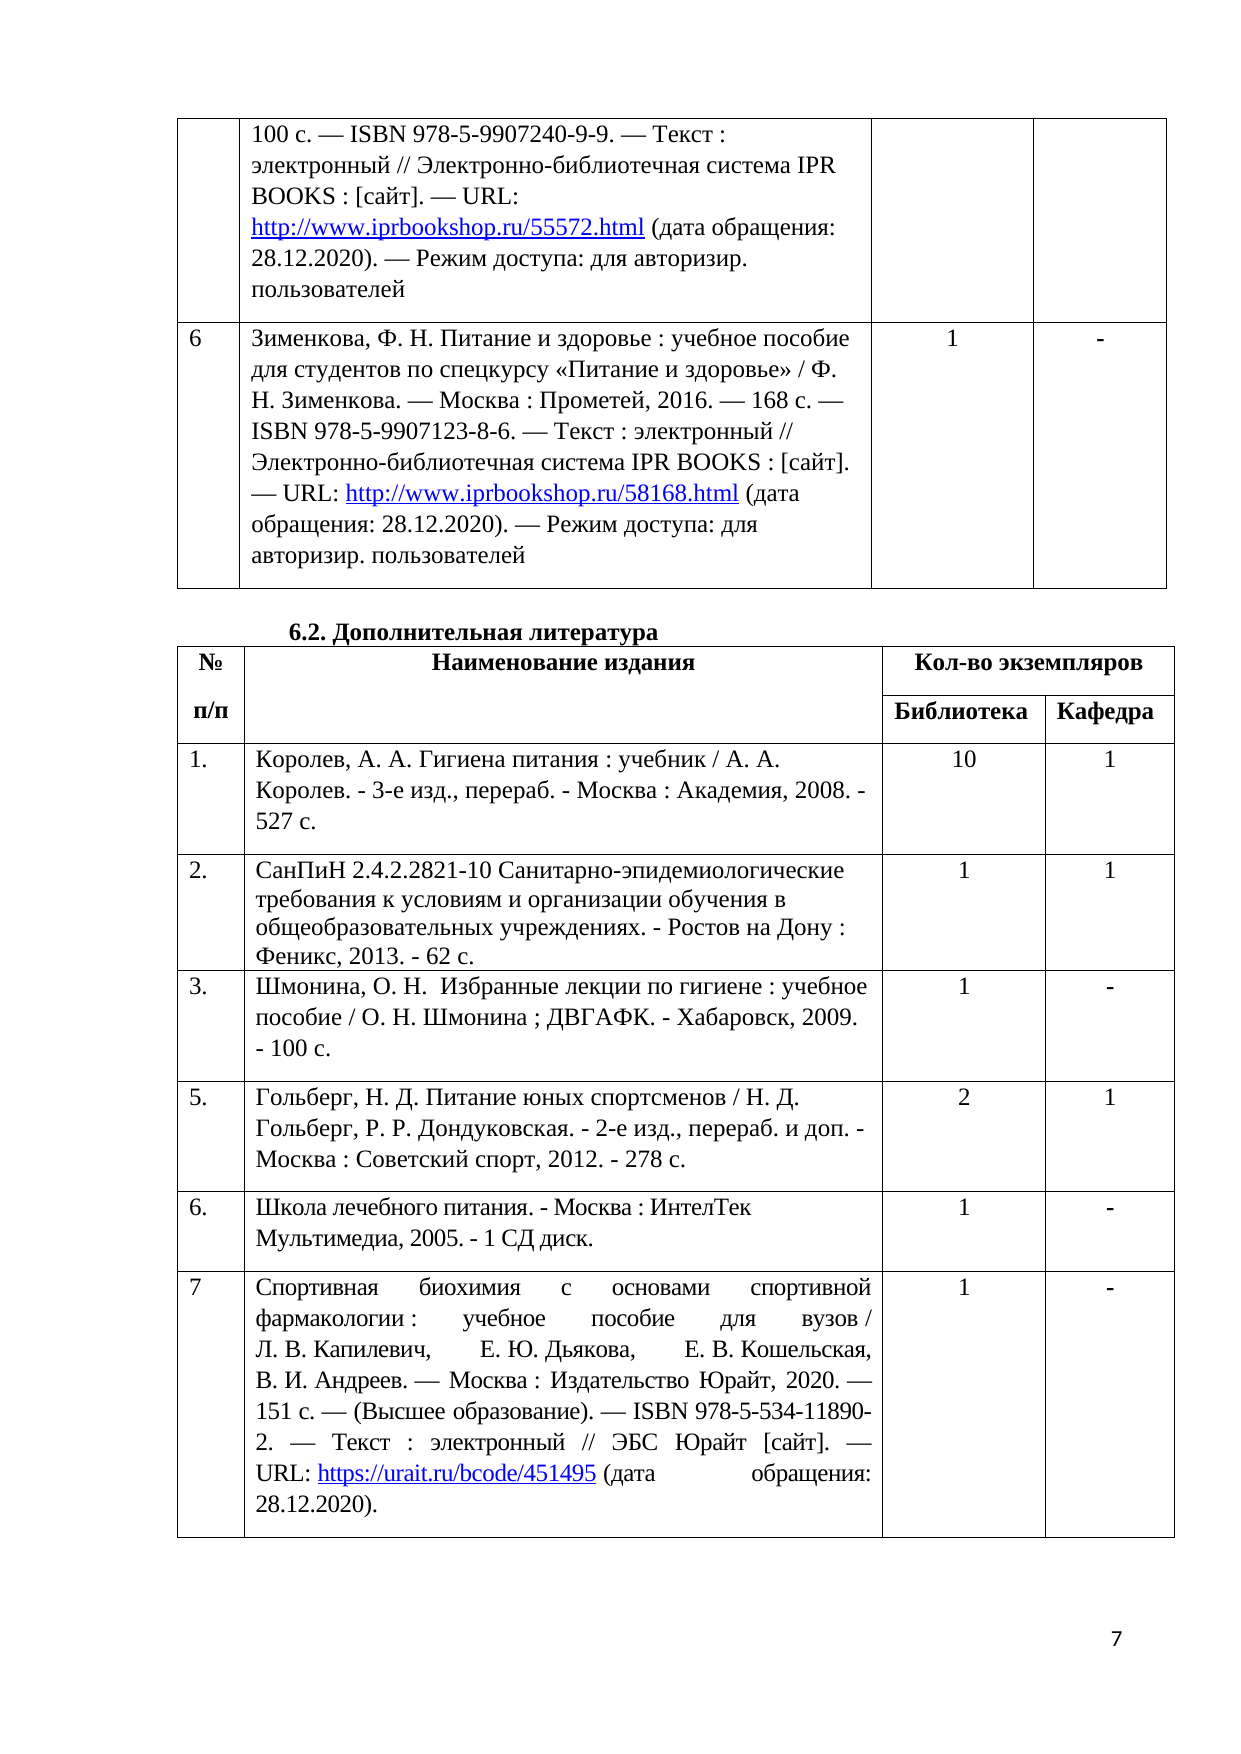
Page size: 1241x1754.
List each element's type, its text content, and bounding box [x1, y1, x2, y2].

table_cell 5. [178, 1082, 244, 1191]
table_cell - [1034, 119, 1166, 322]
table_cell - [1046, 1272, 1174, 1537]
table_cell - [1034, 323, 1166, 588]
table_cell 6 [178, 323, 239, 588]
table_cell СанПиН 2.4.2.2821-10 Санитарно-эпидемиологические требования к условиям и организации обучения в общеобразовательных учреждениях. - Ростов на Дону : Феникс, 2013. - 62 с. [245, 855, 882, 970]
table_cell 6. [178, 1192, 244, 1271]
table_cell 1. [178, 744, 244, 854]
table_header № п/п [178, 647, 244, 743]
table_cell Зименкова, Ф. Н. Питание и здоровье : учебное пособие для студентов по спецкурсу «Питание и здоровье» / Ф. Н. Зименкова. — Москва : Прометей, 2016. — 168 c. — ISBN 978-5-9907123-8-6. — Текст : электронный // Электронно-библиотечная система IPR BOOKS : [сайт]. — URL: http://www.iprbookshop.ru/58168.html (дата обращения: 28.12.2020). — Режим доступа: для авторизир. пользователей [240, 323, 871, 588]
table_cell 1 [883, 1272, 1045, 1537]
table_cell 2. [178, 855, 244, 970]
table_cell 5 [178, 119, 239, 322]
table_header Кол-во экземпляров [883, 647, 1174, 695]
table_cell 2 [883, 1082, 1045, 1191]
table_cell Библиотека [883, 696, 1045, 743]
table_header Наименование издания [245, 647, 882, 743]
table_cell 10 [883, 744, 1045, 854]
table_cell Спортивная биохимия с основами спортивной фармакологии : учебное пособие для вузов / Л. В. Капилевич, Е. Ю. Дьякова, Е. В. Кошельская, В. И. Андреев. — Москва : Издательство Юрайт, 2020. — 151 с. — (Высшее образование). — ISBN 978-5-534-11890-2. — Текст : электронный // ЭБС Юрайт [сайт]. — URL: https://urait.ru/bcode/451495 (дата обращения: 28.12.2020). [245, 1272, 882, 1537]
table_cell Кафедра [1046, 696, 1174, 743]
table_cell 1 [883, 855, 1045, 970]
table_cell Королев, А. А. Гигиена питания : учебник / А. А. Королев. - 3-е изд., перераб. - Москва : Академия, 2008. - 527 с. [245, 744, 882, 854]
table_cell 1 [1046, 1082, 1174, 1191]
table_cell - [1046, 1192, 1174, 1271]
table_cell 1 [1046, 744, 1174, 854]
table_cell Шмонина, О. Н. Избранные лекции по гигиене : учебное пособие / О. Н. Шмонина ; ДВГАФК. - Хабаровск, 2009. - 100 с. [245, 971, 882, 1081]
list 6.2. Дополнительная литература [288, 617, 1122, 646]
table_cell 1 [872, 119, 1033, 322]
table_cell - [1046, 971, 1174, 1081]
table_cell 1 [883, 1192, 1045, 1271]
table_cell 1 [1046, 855, 1174, 970]
table_cell 1 [872, 323, 1033, 588]
table_cell Школа лечебного питания. - Москва : ИнтелТек Мультимедиа, 2005. - 1 СД диск. [245, 1192, 882, 1271]
table_cell Гольберг, Н. Д. Питание юных спортсменов / Н. Д. Гольберг, Р. Р. Дондуковская. - 2-е изд., перераб. и доп. - Москва : Советский спорт, 2012. - 278 с. [245, 1082, 882, 1191]
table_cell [240, 119, 871, 322]
table_cell 3. [178, 971, 244, 1081]
table_cell 1 [883, 971, 1045, 1081]
table_cell 7 [178, 1272, 244, 1537]
